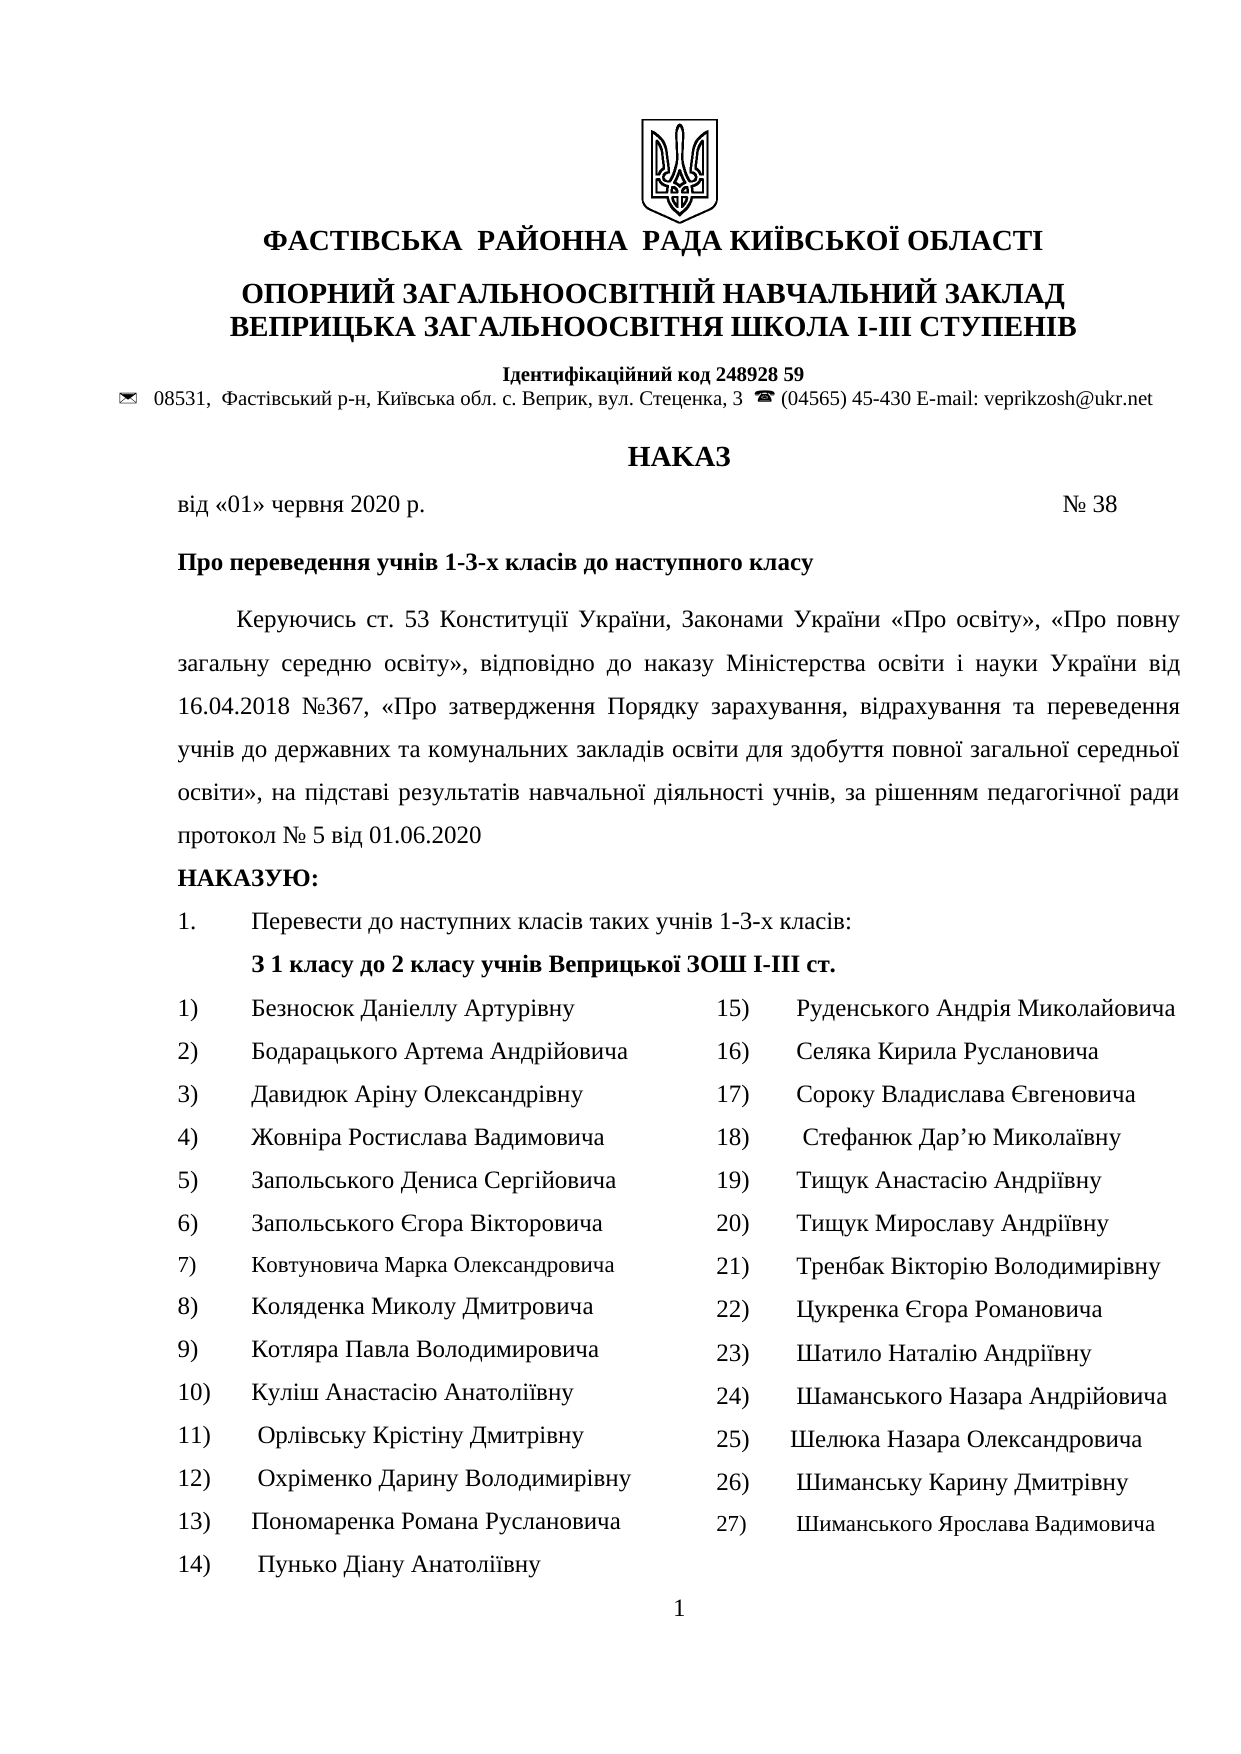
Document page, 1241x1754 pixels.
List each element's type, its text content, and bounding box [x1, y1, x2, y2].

text 1 [177, 1593, 1181, 1621]
list Жовніра Ростислава Вадимовича [177, 1122, 642, 1151]
list Тренбак Вікторію Володимирівну [716, 1251, 1181, 1280]
list Шаманського Назара Андрійовича [716, 1381, 1181, 1409]
list Охріменко Дарину Володимирівну [177, 1463, 642, 1492]
list Запольського Єгора Вікторовича [177, 1208, 642, 1237]
list Сороку Владислава Євгеновича [716, 1079, 1181, 1108]
list Котляра Павла Володимировича [177, 1334, 642, 1363]
list Перевести до наступних класів таких учнів 1-3-х класів: [177, 906, 1181, 935]
list Шиманську Карину Дмитрівну [716, 1467, 1181, 1496]
text ОПОРНИЙ ЗАГАЛЬНООСВІТНІЙ НАВЧАЛЬНИЙ ЗАКЛАД [125, 276, 1181, 309]
text HAKAЗ [177, 439, 1181, 473]
list Цукренка Єгора Романовича [716, 1294, 1181, 1323]
list Селяка Кирила Руслановича [716, 1036, 1181, 1064]
list Запольського Дениса Сергійовича [177, 1165, 642, 1194]
text ВЕПРИЦЬКА ЗАГАЛЬНООСВІТНЯ ШКОЛА І-ІІІ СТУПЕНІВ [125, 309, 1181, 343]
list Пономаренка Романа Руслановича [177, 1506, 642, 1535]
picture [640, 118, 719, 224]
list Бодарацького Артема Андрійовича [177, 1036, 642, 1064]
list Коляденка Миколу Дмитровича [177, 1291, 642, 1319]
list Давидюк Аріну Олександрівну [177, 1079, 642, 1108]
list Ковтуновича Марка Олександровича [177, 1251, 642, 1278]
list Шатило Наталію Андріївну [716, 1338, 1181, 1366]
text Про переведення учнів 1-3-х класів до наступного класу [177, 547, 1183, 576]
list Орлівську Крістіну Дмитрівну [177, 1420, 642, 1449]
list Куліш Анастасію Анатоліївну [177, 1377, 642, 1406]
list Руденського Андрія Миколайовича [716, 993, 1181, 1021]
text НАКАЗУЮ: [177, 863, 1181, 892]
text ФАСТІВСЬКА РАЙОННА РАДА КИЇВСЬКОЇ ОБЛАСТІ [125, 223, 1181, 257]
text Керуючись ст. 53 Конституції України, Законами України «Про освіту», «Про повну загальну середню освіту», відповідно до наказу Міністерства освіти і науки України від 16.04.2018 №367, «Про затвердження Порядку зарахування, відрахування та переведення учнів до державних та комунальних закладів освіти для здобуття повної загальної середньої освіти», на підставі результатів навчальної діяльності учнів, за рішенням педагогічної ради протокол № 5 від 01.06.2020 [177, 604, 1181, 849]
list Безносюк Даніеллу Артурівну [177, 993, 642, 1021]
list Шелюка Назара Олександровича [716, 1424, 1181, 1453]
list Тищук Мирославу Андріївну [716, 1208, 1181, 1237]
text 08531, Фастівський р-н, Київська обл. с. Веприк, вул. Стеценка, 3 (04565) 45-430 E-mail: veprikzosh@ukr.net [90, 386, 1181, 410]
text Ідентифікаційний код 248928 59 [125, 362, 1181, 386]
text З 1 класу до 2 класу учнів Веприцької ЗОШ І-ІІІ ст. [177, 949, 1181, 978]
list Пунько Діану Анатоліївну [177, 1549, 642, 1578]
list Тищук Анастасію Андріївну [716, 1165, 1181, 1194]
text від «01» червня 2020 p. № 38 [177, 489, 1181, 518]
list Шиманського Ярослава Вадимовича [716, 1510, 1181, 1536]
list Стефанюк Дар’ю Миколаївну [716, 1122, 1181, 1151]
